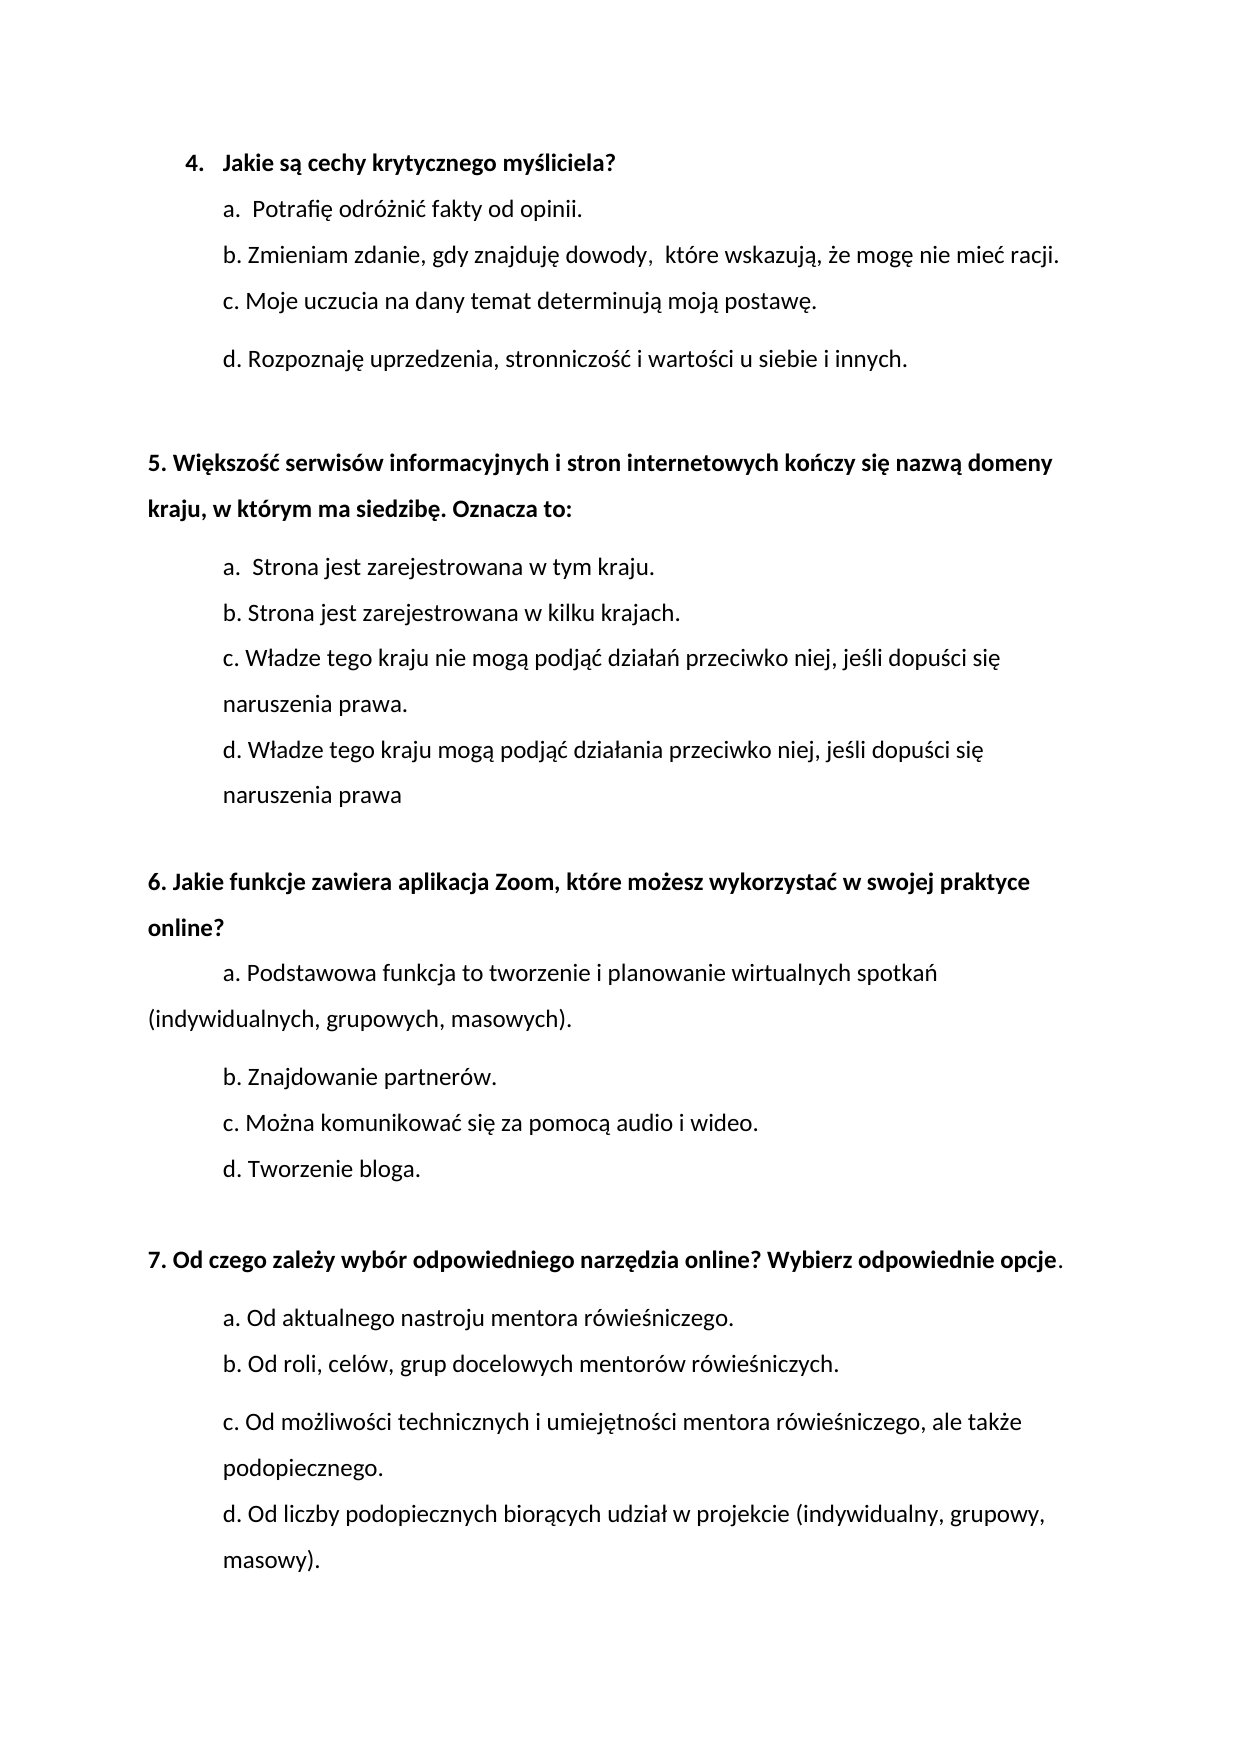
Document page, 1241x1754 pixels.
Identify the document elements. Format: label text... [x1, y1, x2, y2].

list Jakie są cechy krytycznego myśliciela? [185, 148, 1093, 178]
text 7. Od czego zależy wybór odpowiedniego narzędzia online? Wybierz odpowiednie opcje. [148, 1244, 1093, 1275]
text b. Znajdowanie partnerów. c. Można komunikować się za pomocą audio i wideo. d. Tworzenie bloga. [223, 1061, 1093, 1183]
text 6. Jakie funkcje zawiera aplikacja Zoom, które możesz wykorzystać w swojej praktyce online? a. Podstawowa funkcja to tworzenie i planowanie wirtualnych spotkań (indywidualnych, grupowych, masowych). [148, 866, 1093, 1034]
text d. Rozpoznaję uprzedzenia, stronniczość i wartości u siebie i innych. [223, 343, 1093, 373]
text a. Potrafię odróżnić fakty od opinii. b. Zmieniam zdanie, gdy znajduję dowody, które wskazują, że mogę nie mieć racji. c. Moje uczucia na dany temat determinują moją postawę. [223, 193, 1093, 315]
text a. Strona jest zarejestrowana w tym kraju. b. Strona jest zarejestrowana w kilku krajach. c. Władze tego kraju nie mogą podjąć działań przeciwko niej, jeśli dopuści się naruszenia prawa. d. Władze tego kraju mogą podjąć działania przeciwko niej, jeśli dopuści się naruszenia prawa [223, 551, 1093, 852]
text 5. Większość serwisów informacyjnych i stron internetowych kończy się nazwą domeny kraju, w którym ma siedzibę. Oznacza to: [148, 447, 1093, 523]
text c. Od możliwości technicznych i umiejętności mentora rówieśniczego, ale także podopiecznego. d. Od liczby podopiecznych biorących udział w projekcie (indywidualny, grupowy, masowy). [223, 1407, 1093, 1574]
text a. Od aktualnego nastroju mentora rówieśniczego. b. Od roli, celów, grup docelowych mentorów rówieśniczych. [223, 1303, 1093, 1379]
